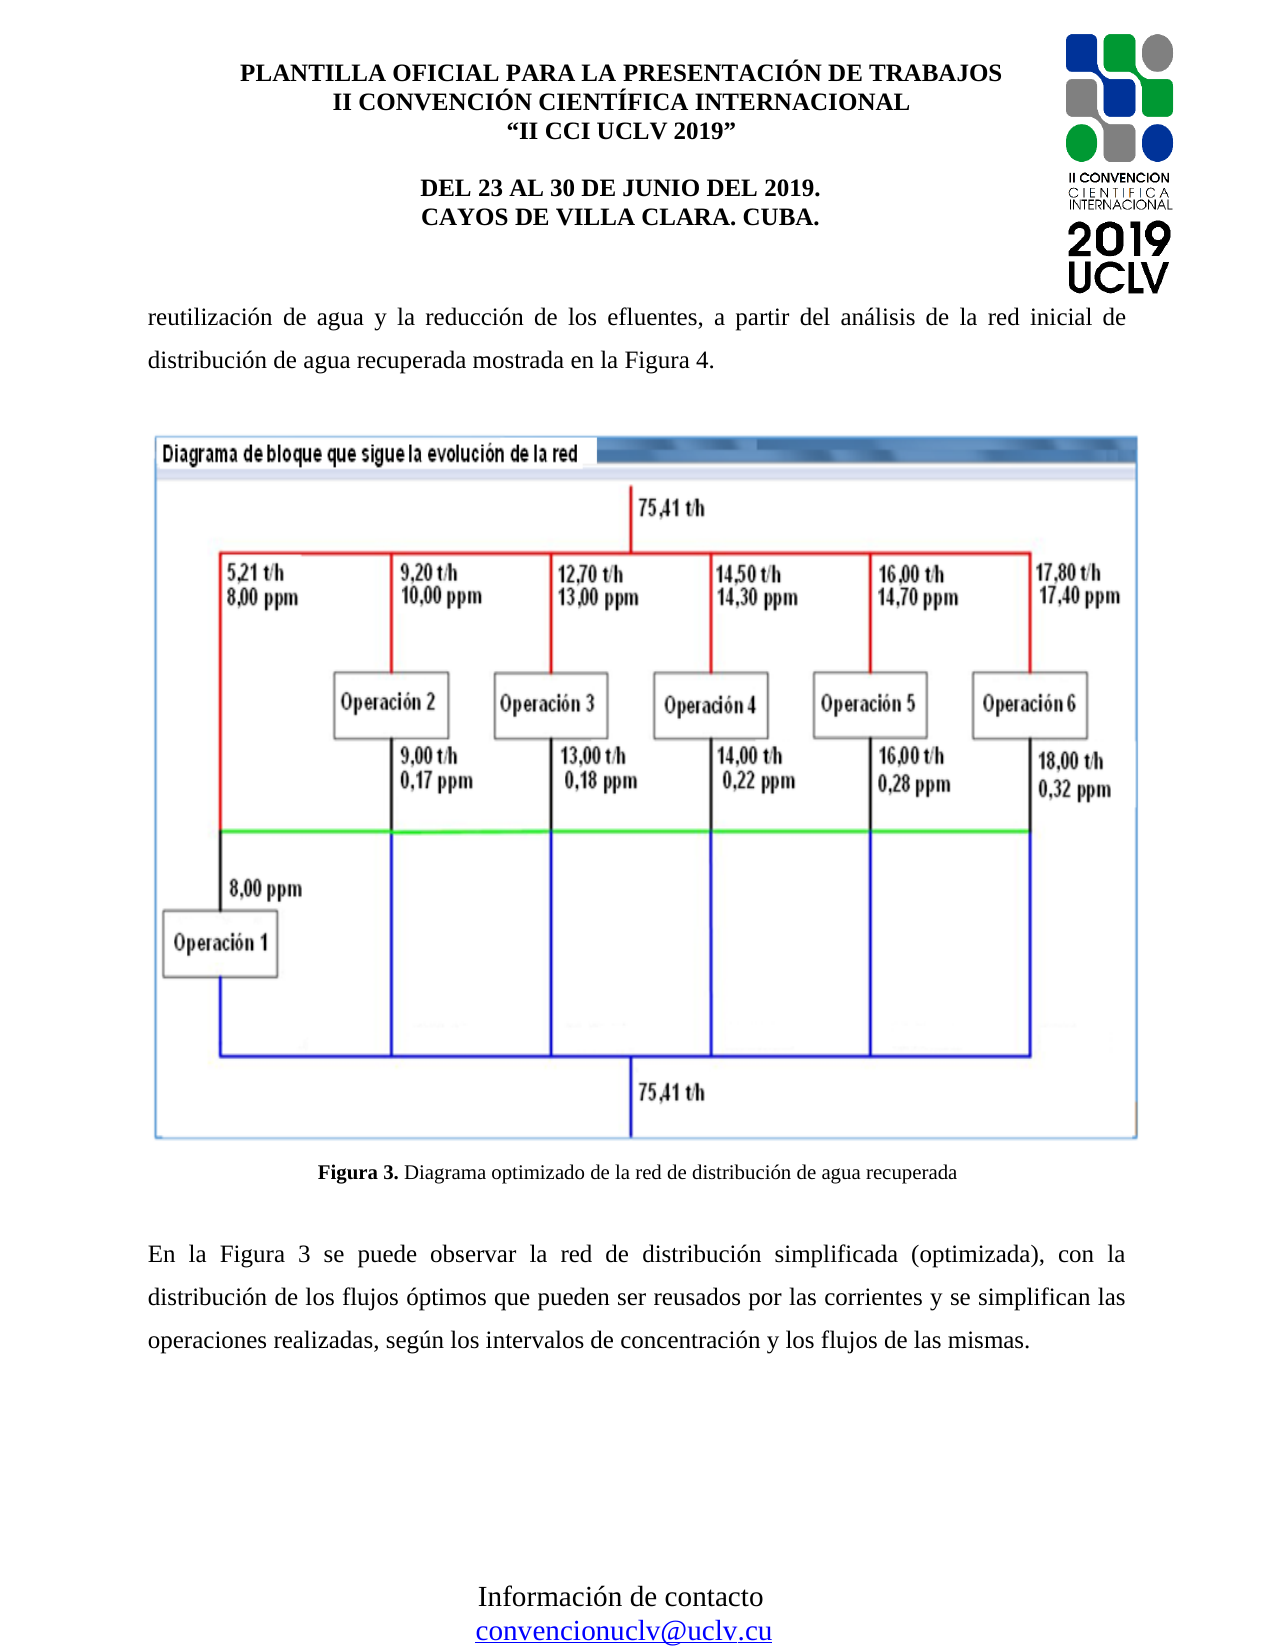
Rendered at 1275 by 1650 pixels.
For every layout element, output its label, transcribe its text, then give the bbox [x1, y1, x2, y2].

text En la Figura 3 se puede observar la red de distribución simplificada (optimizada), con la distribución de los flujos óptimos que pueden ser reusados por las corrientes y se simplifican las operaciones realizadas, según los intervalos de concentración y los flujos de las mismas. [148, 1239, 1127, 1354]
picture [1060, 31, 1182, 303]
text Figura 3. Diagrama optimizado de la red de distribución de agua recuperada [148, 1160, 1127, 1184]
